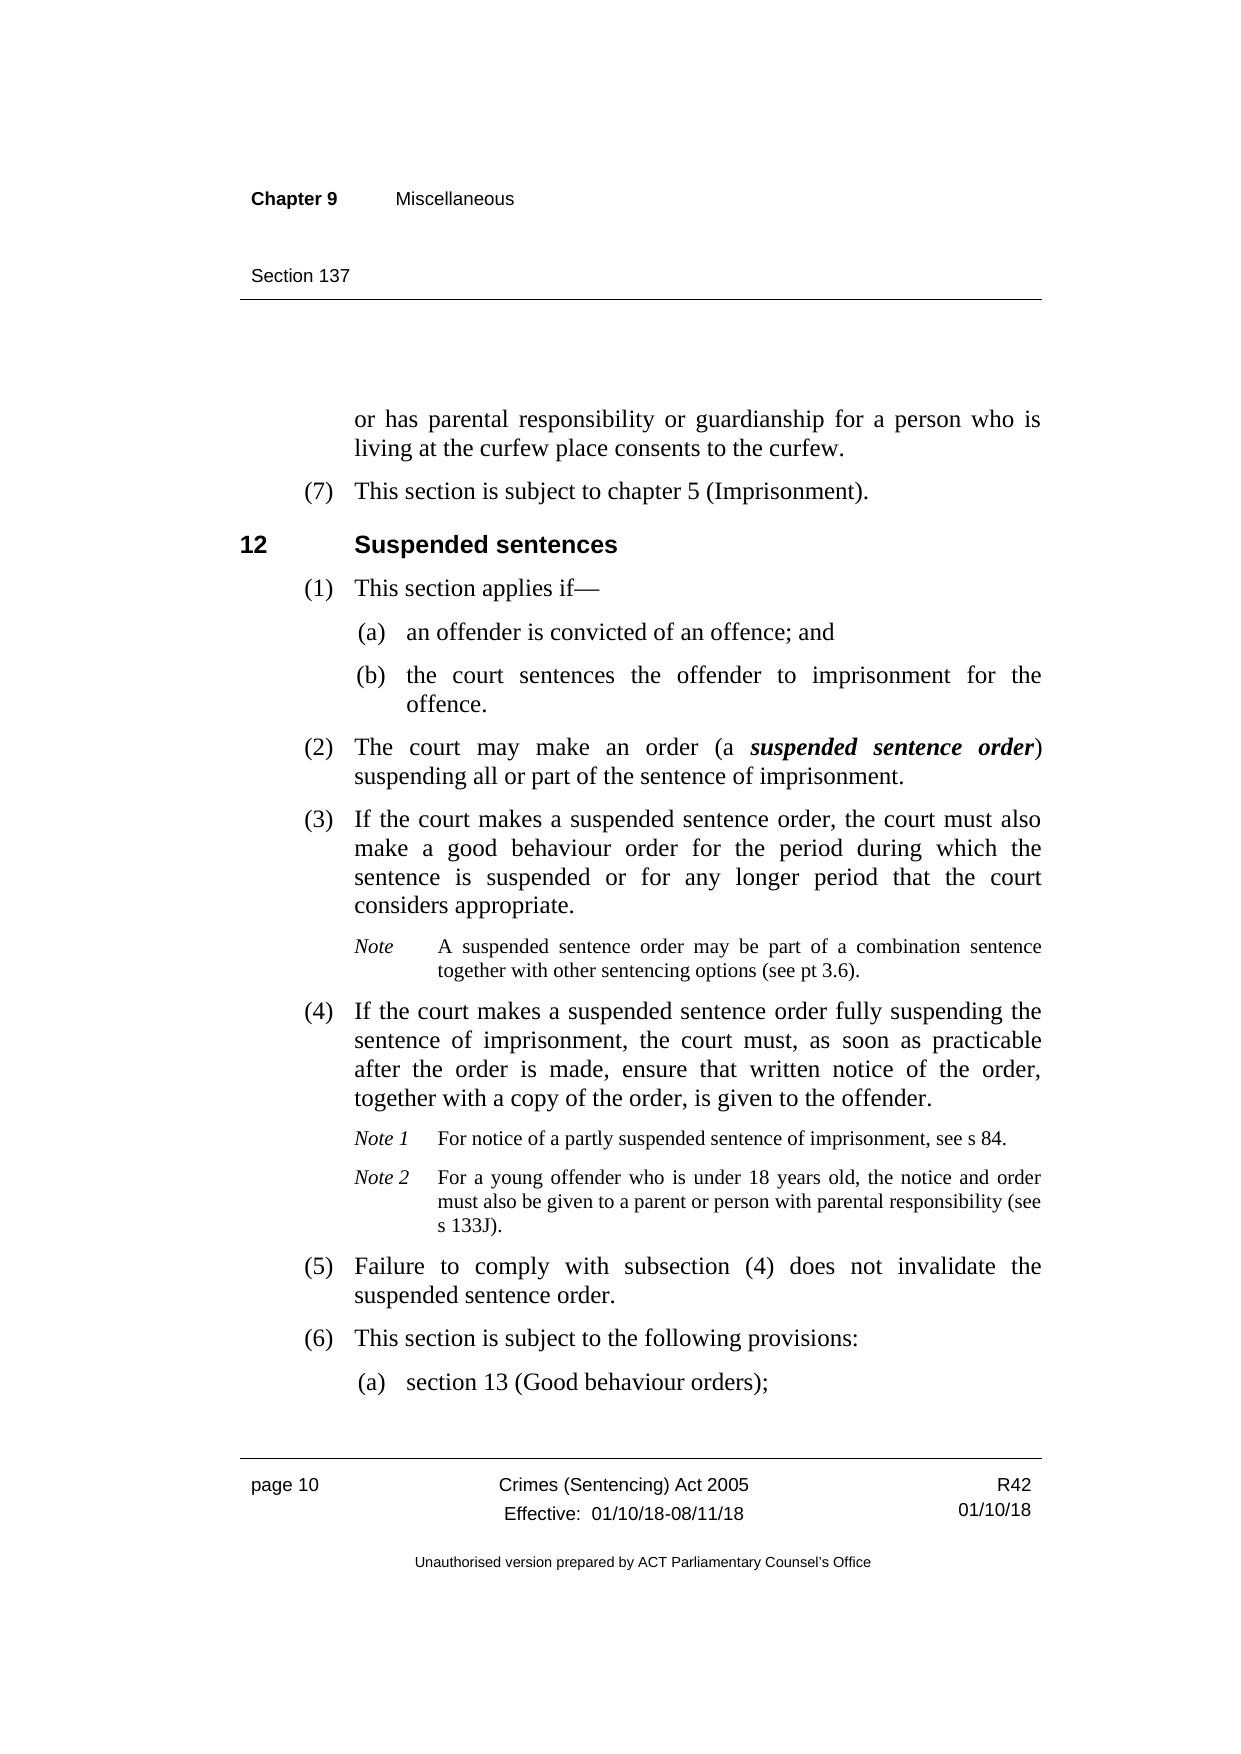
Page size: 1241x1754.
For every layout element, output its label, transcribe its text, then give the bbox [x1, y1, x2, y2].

text (2) The court may make an order (a suspended sentence order) suspending all or part of the sentence of imprisonment. [239, 732, 1042, 789]
text Note A suspended sentence order may be part of a combination sentence together with other sentencing options (see pt 3.6). [354, 934, 1042, 982]
text (a) an offender is convicted of an offence; and [239, 617, 1042, 645]
text (5) Failure to comply with subsection (4) does not invalidate the suspended sentence order. [239, 1251, 1042, 1309]
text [239, 404, 1042, 462]
text Note 2 For a young offender who is under 18 years old, the notice and order must also be given to a parent or person with parental responsibility (see s 133J). [354, 1165, 1042, 1237]
text Note 1 For notice of a partly suspended sentence of imprisonment, see s 84. [354, 1126, 1042, 1150]
text (3) If the court makes a suspended sentence order, the court must also make a good behaviour order for the period during which the sentence is suspended or for any longer period that the court considers appropriate. [239, 804, 1042, 919]
text (a) section 13 (Good behaviour orders); [239, 1367, 1042, 1396]
text (b) the court sentences the offender to imprisonment for the offence. [239, 660, 1042, 717]
text (7) This section is subject to chapter 5 (Imprisonment). [239, 476, 1042, 505]
text 12 Suspended sentences [239, 530, 1042, 559]
text (4) If the court makes a suspended sentence order fully suspending the sentence of imprisonment, the court must, as soon as practicable after the order is made, ensure that written notice of the order, together with a copy of the order, is given to the offender. [239, 996, 1042, 1111]
text (1) This section applies if— [239, 573, 1042, 602]
text (6) This section is subject to the following provisions: [239, 1323, 1042, 1352]
